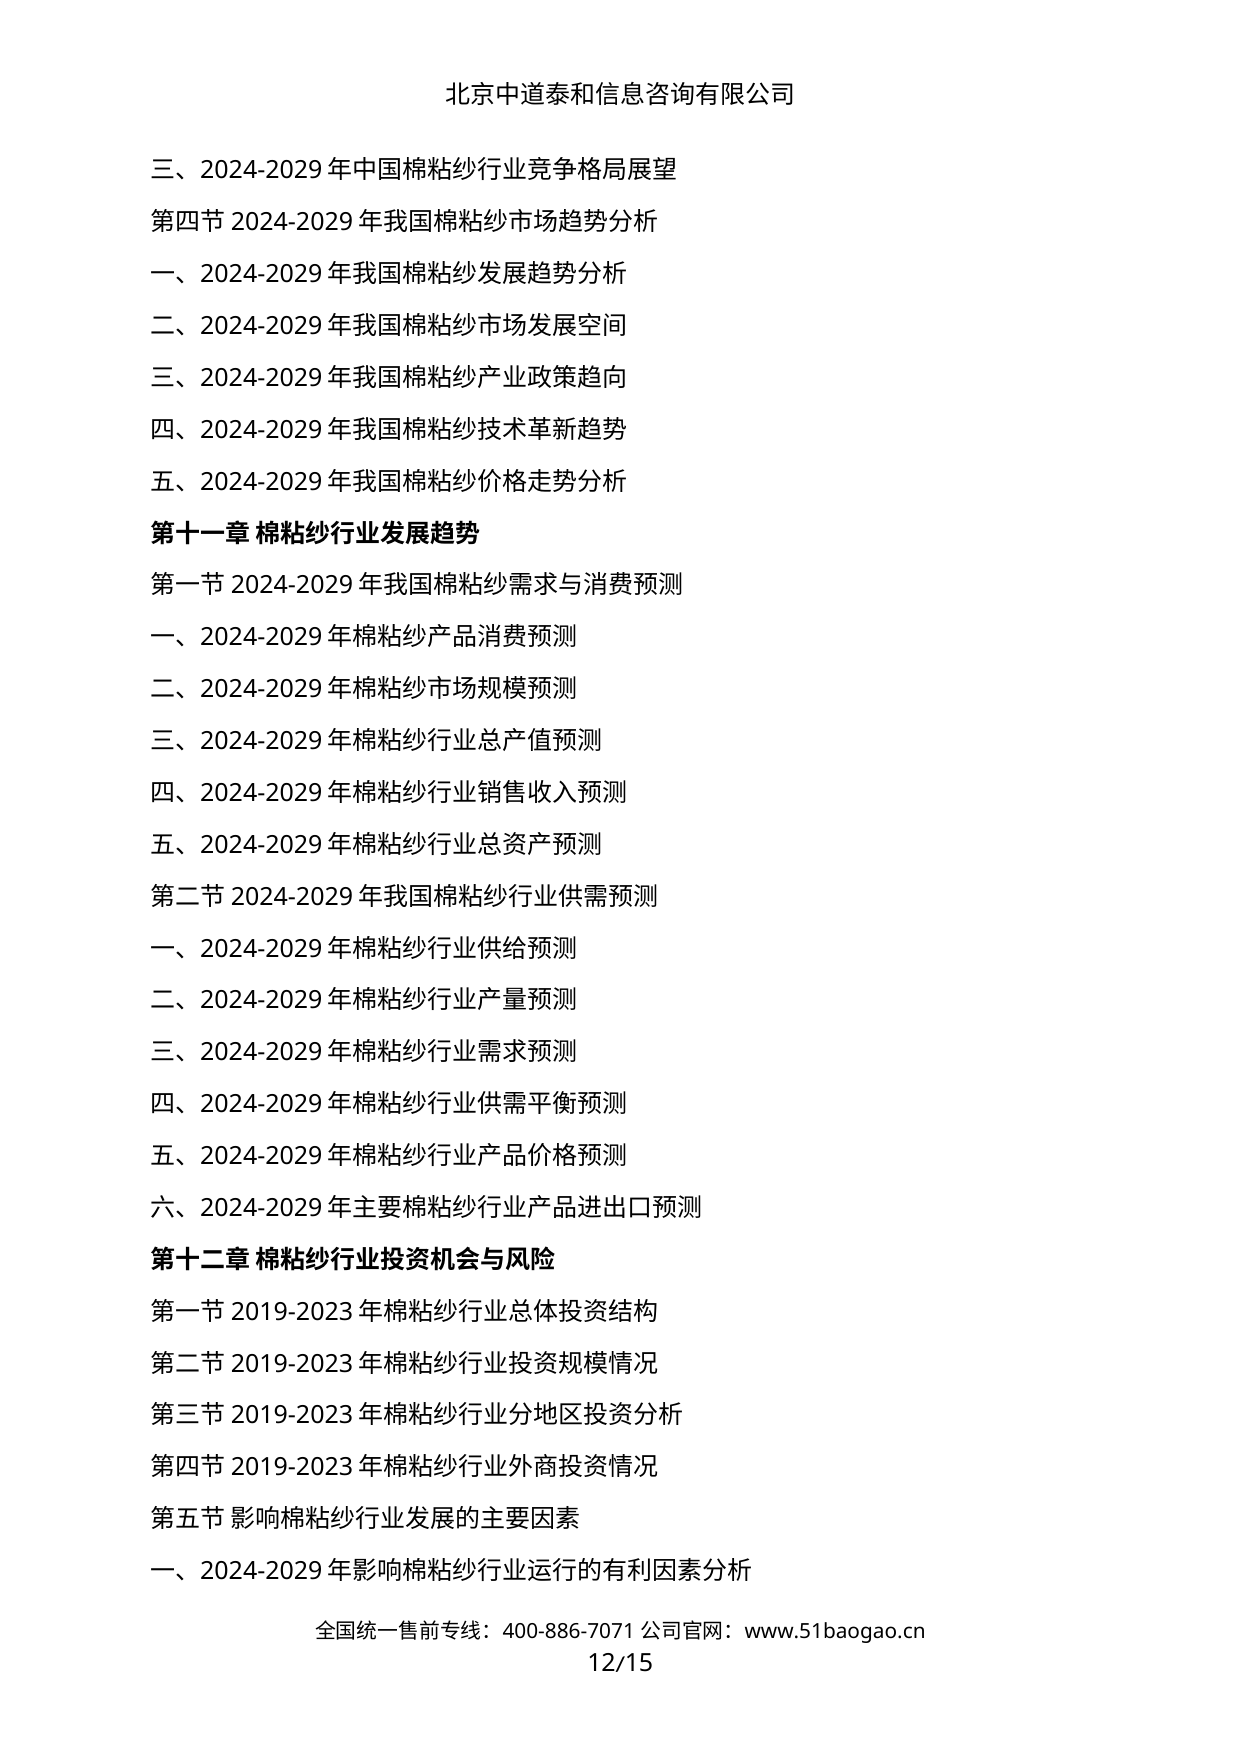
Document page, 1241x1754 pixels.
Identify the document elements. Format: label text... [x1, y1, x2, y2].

text 二、2024-2029年棉粘纱市场规模预测 [150, 669, 1090, 705]
text 第四节 2019-2023年棉粘纱行业外商投资情况 [150, 1447, 1090, 1483]
text 第四节 2024-2029年我国棉粘纱市场趋势分析 [150, 202, 1090, 238]
text 三、2024-2029年棉粘纱行业总产值预测 [150, 721, 1090, 757]
text 四、2024-2029年我国棉粘纱技术革新趋势 [150, 409, 1090, 446]
text 一、2024-2029年棉粘纱产品消费预测 [150, 617, 1090, 653]
text 第二节 2019-2023年棉粘纱行业投资规模情况 [150, 1343, 1090, 1379]
text 二、2024-2029年棉粘纱行业产量预测 [150, 980, 1090, 1016]
text 一、2024-2029年影响棉粘纱行业运行的有利因素分析 [150, 1551, 1090, 1587]
text 二、2024-2029年我国棉粘纱市场发展空间 [150, 306, 1090, 342]
text 第五节 影响棉粘纱行业发展的主要因素 [150, 1499, 1090, 1535]
text 第一节 2019-2023年棉粘纱行业总体投资结构 [150, 1291, 1090, 1327]
text 第二节 2024-2029年我国棉粘纱行业供需预测 [150, 876, 1090, 912]
text 三、2024-2029年我国棉粘纱产业政策趋向 [150, 357, 1090, 394]
text 第十一章 棉粘纱行业发展趋势 [150, 513, 1090, 549]
text 五、2024-2029年我国棉粘纱价格走势分析 [150, 461, 1090, 497]
text 三、2024-2029年棉粘纱行业需求预测 [150, 1032, 1090, 1068]
text 第三节 2019-2023年棉粘纱行业分地区投资分析 [150, 1395, 1090, 1431]
text 四、2024-2029年棉粘纱行业销售收入预测 [150, 772, 1090, 809]
text 第十二章 棉粘纱行业投资机会与风险 [150, 1239, 1090, 1276]
text 一、2024-2029年棉粘纱行业供给预测 [150, 928, 1090, 964]
text 三、2024-2029年中国棉粘纱行业竞争格局展望 [150, 150, 1090, 186]
text 一、2024-2029年我国棉粘纱发展趋势分析 [150, 254, 1090, 290]
text 六、2024-2029年主要棉粘纱行业产品进出口预测 [150, 1187, 1090, 1224]
text 第一节 2024-2029年我国棉粘纱需求与消费预测 [150, 565, 1090, 601]
text 四、2024-2029年棉粘纱行业供需平衡预测 [150, 1084, 1090, 1120]
text 五、2024-2029年棉粘纱行业产品价格预测 [150, 1136, 1090, 1172]
text 五、2024-2029年棉粘纱行业总资产预测 [150, 824, 1090, 861]
